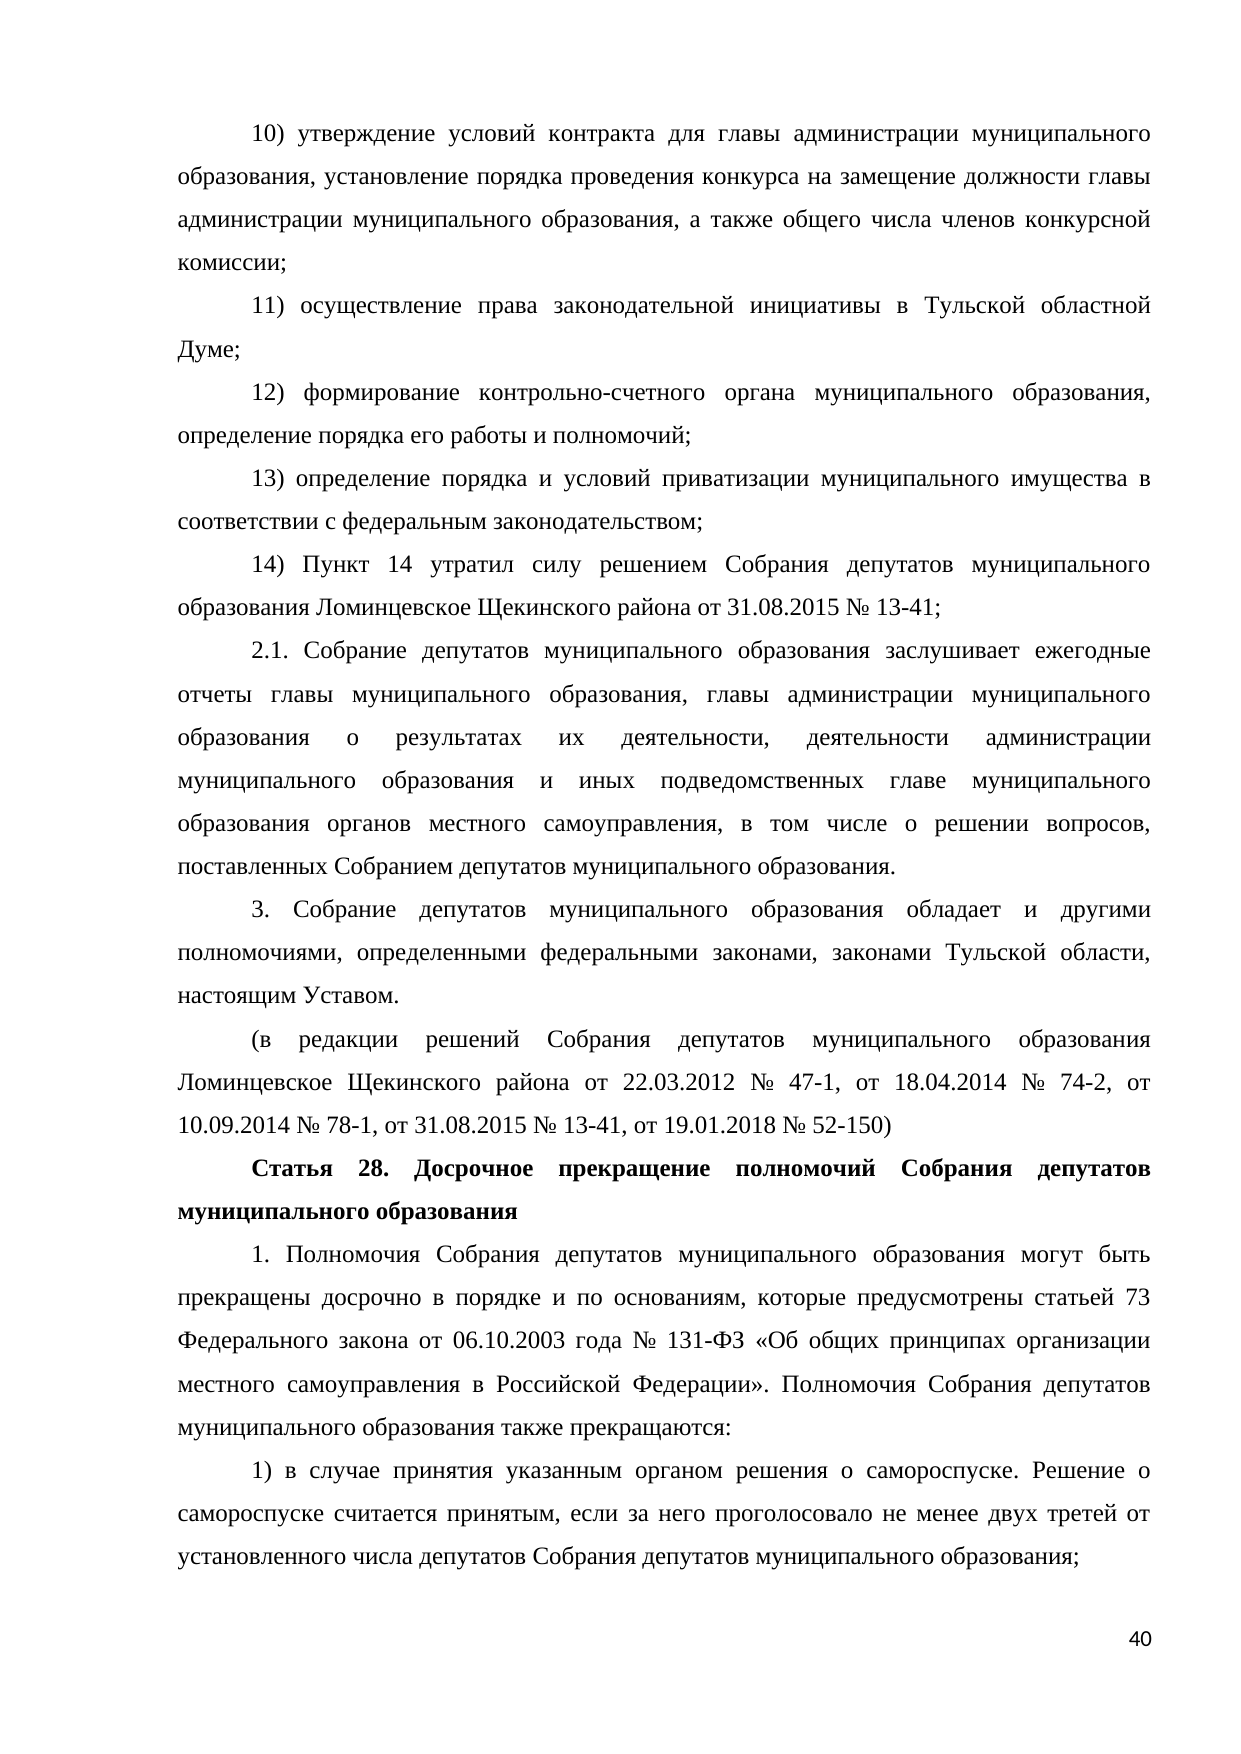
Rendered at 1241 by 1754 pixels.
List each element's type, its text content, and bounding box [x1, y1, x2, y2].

text 11) осуществление права законодательной инициативы в Тульской областной Думе; [177, 291, 1152, 362]
text 14) Пункт 14 утратил силу решением Собрания депутатов муниципального образования Ломинцевское Щекинского района от 31.08.2015 № 13-41; [177, 549, 1152, 621]
text 1) в случае принятия указанным органом решения о самороспуске. Решение о самороспуске считается принятым, если за него проголосовало не менее двух третей от установленного числа депутатов Собрания депутатов муниципального образования; [177, 1455, 1152, 1570]
text 13) определение порядка и условий приватизации муниципального имущества в соответствии с федеральным законодательством; [177, 463, 1152, 535]
text Статья 28. Досрочное прекращение полномочий Собрания депутатов муниципального образования [177, 1153, 1152, 1225]
text 1. Полномочия Собрания депутатов муниципального образования могут быть прекращены досрочно в порядке и по основаниям, которые предусмотрены статьей 73 Федерального закона от 06.10.2003 года № 131-ФЗ «Об общих принципах организации местного самоуправления в Российской Федерации». Полномочия Собрания депутатов муниципального образования также прекращаются: [177, 1239, 1152, 1441]
text 3. Собрание депутатов муниципального образования обладает и другими полномочиями, определенными федеральными законами, законами Тульской области, настоящим Уставом. [177, 894, 1152, 1009]
text 12) формирование контрольно-счетного органа муниципального образования, определение порядка его работы и полномочий; [177, 377, 1152, 449]
text 10) утверждение условий контракта для главы администрации муниципального образования, установление порядка проведения конкурса на замещение должности главы администрации муниципального образования, а также общего числа членов конкурсной комиссии; [177, 118, 1152, 276]
text 2.1. Собрание депутатов муниципального образования заслушивает ежегодные отчеты главы муниципального образования, главы администрации муниципального образования о результатах их деятельности, деятельности администрации муниципального образования и иных подведомственных главе муниципального образования органов местного самоуправления, в том числе о решении вопросов, поставленных Собранием депутатов муниципального образования. [177, 636, 1152, 880]
text (в редакции решений Собрания депутатов муниципального образования Ломинцевское Щекинского района от 22.03.2012 № 47-1, от 18.04.2014 № 74-2, от 10.09.2014 № 78-1, от 31.08.2015 № 13-41, от 19.01.2018 № 52-150) [177, 1024, 1152, 1139]
